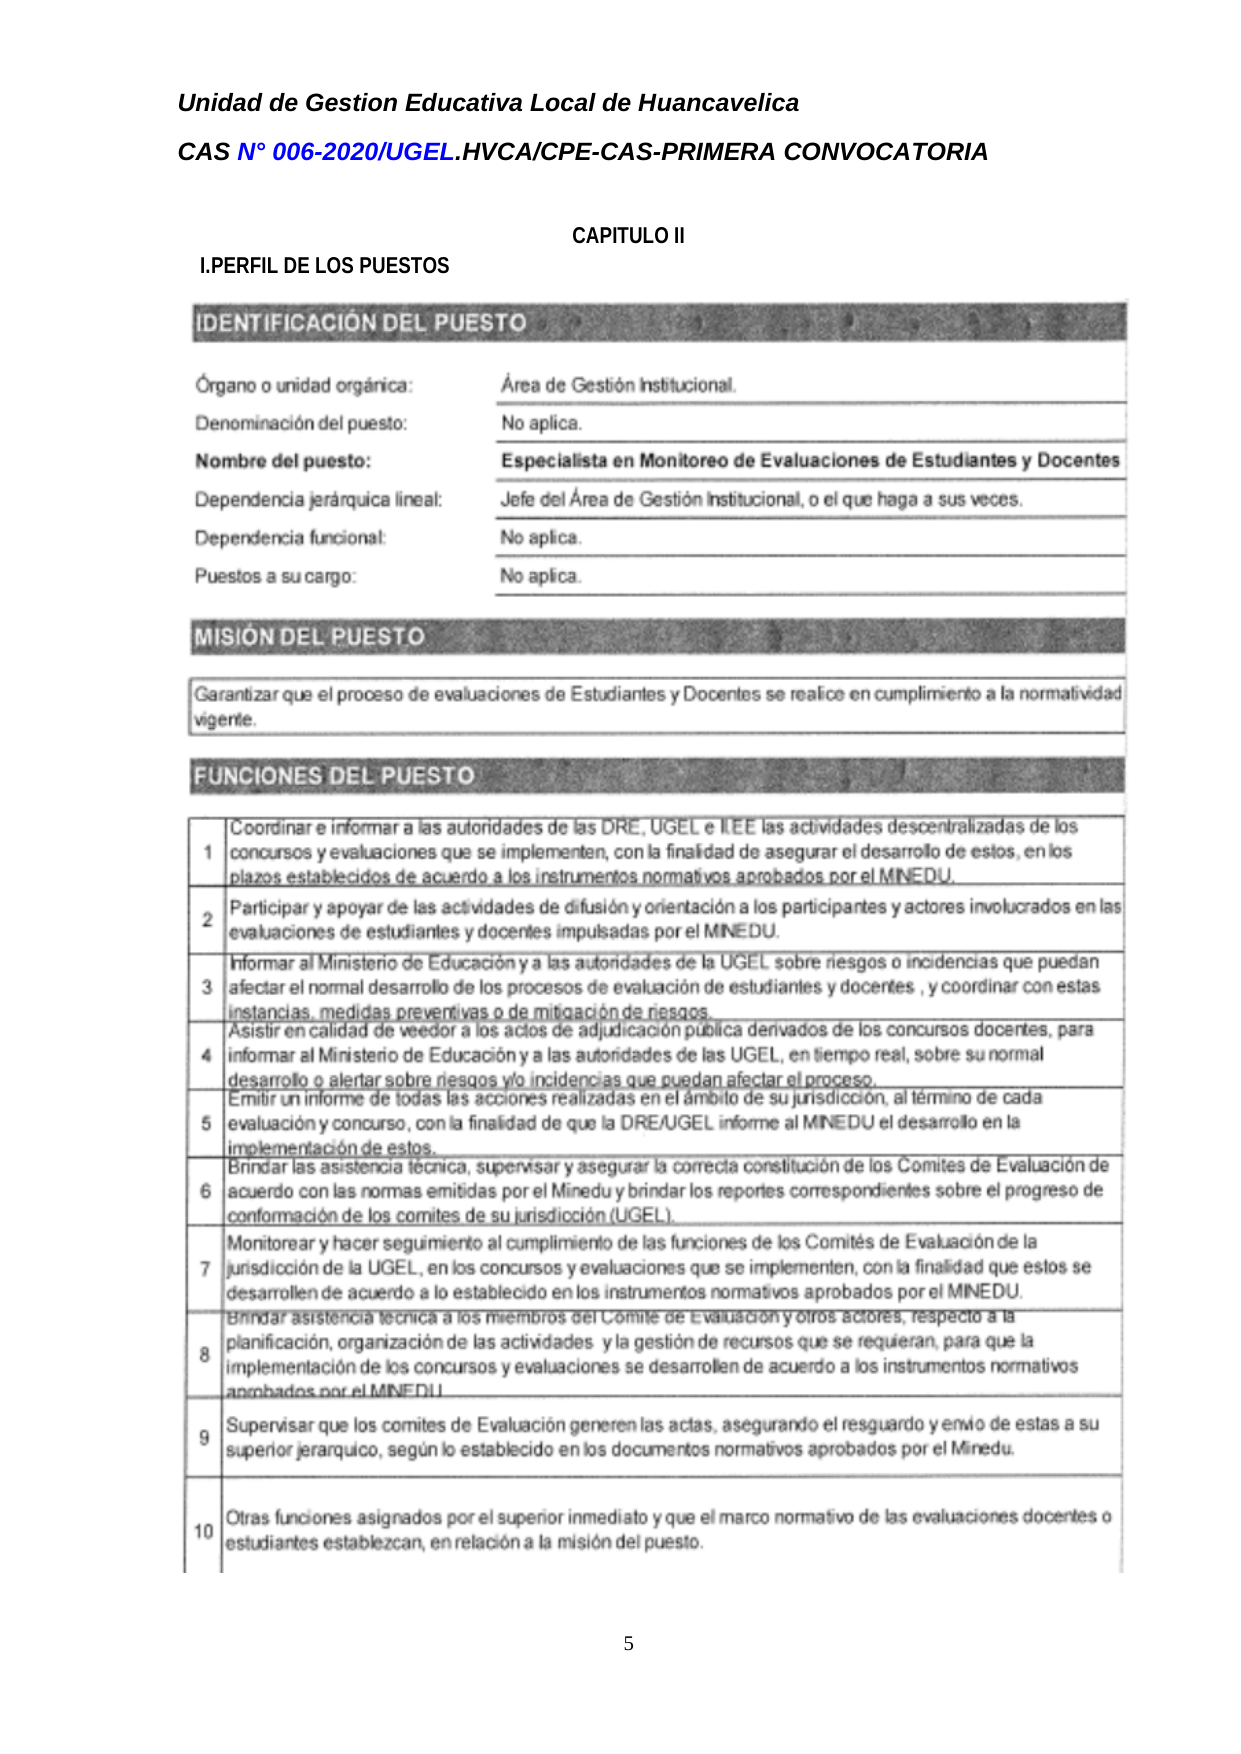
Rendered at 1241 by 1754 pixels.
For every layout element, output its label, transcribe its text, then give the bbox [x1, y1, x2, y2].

text CAPITULO II [162, 222, 1094, 248]
picture [162, 298, 1145, 1573]
list PERFIL DE LOS PUESTOS [200, 252, 1094, 279]
